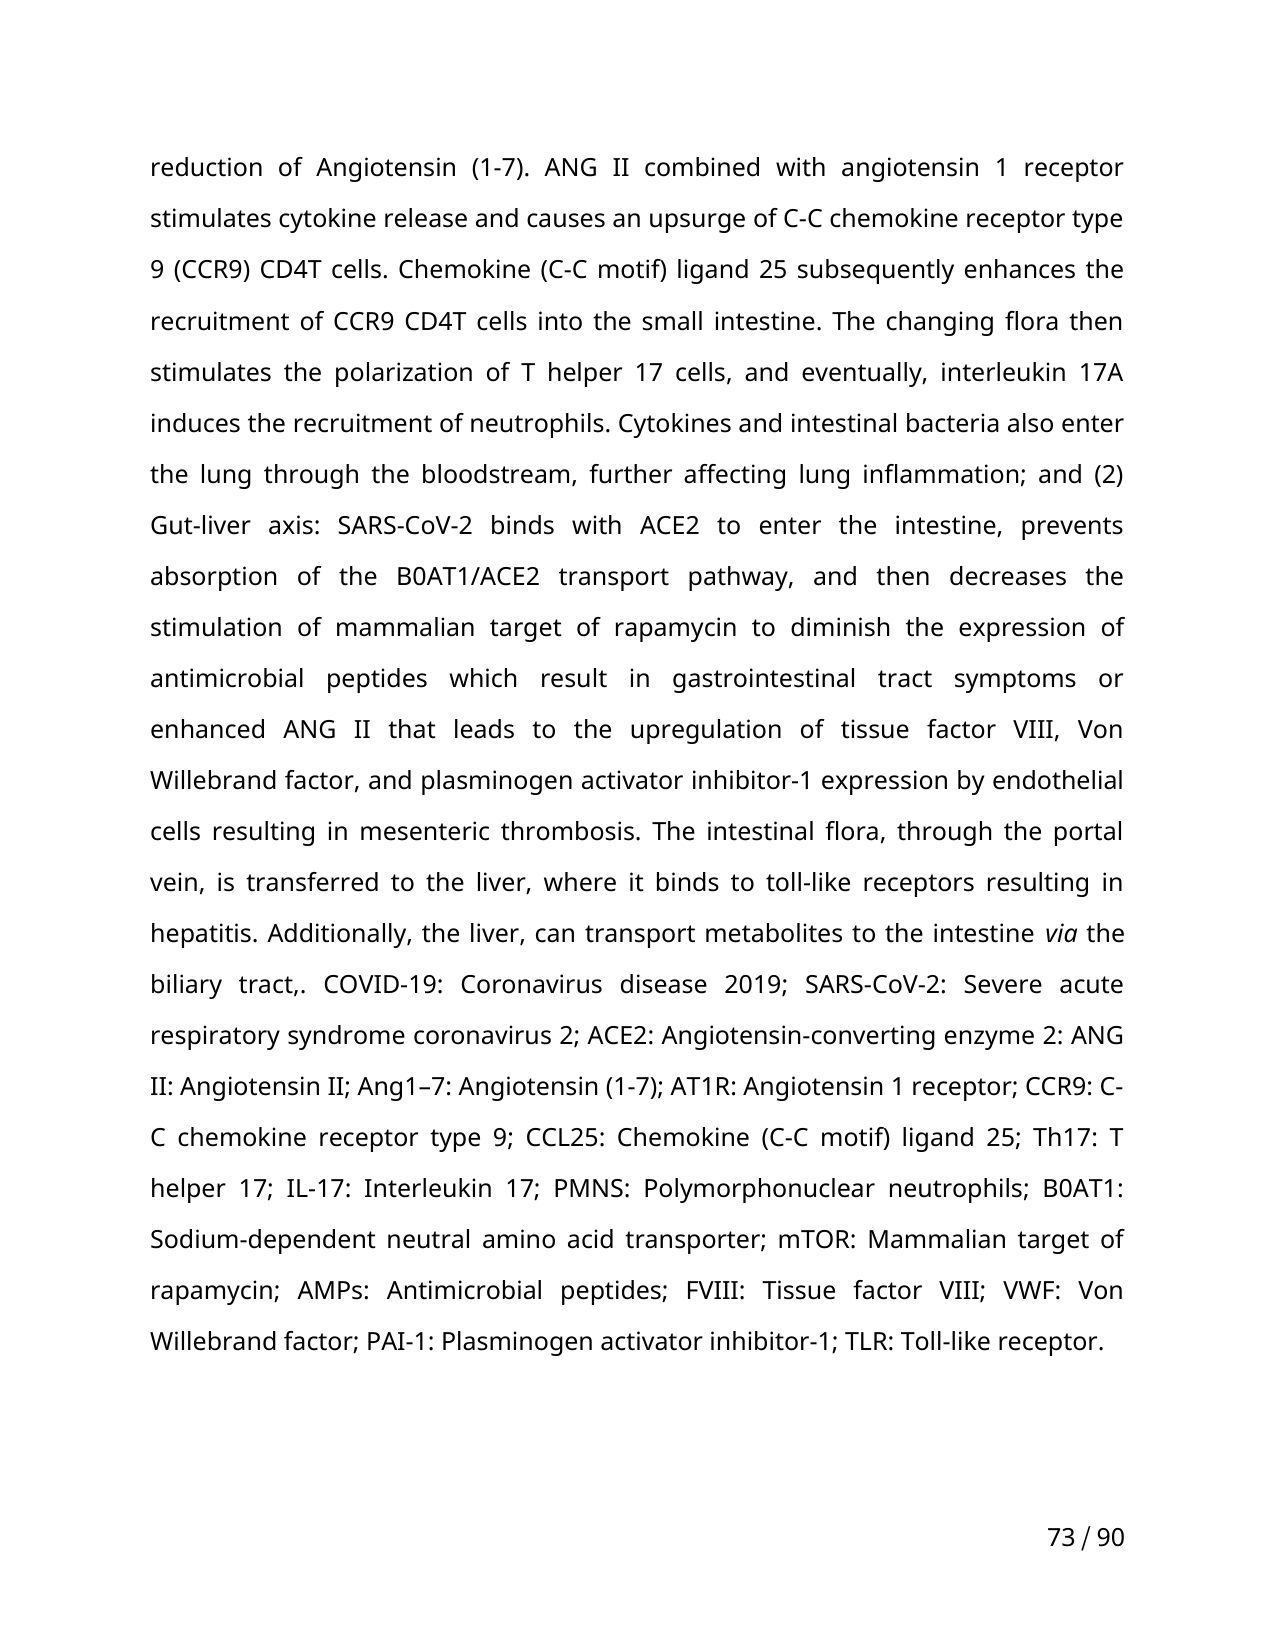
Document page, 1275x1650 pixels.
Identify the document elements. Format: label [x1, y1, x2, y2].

text [150, 150, 1125, 1358]
